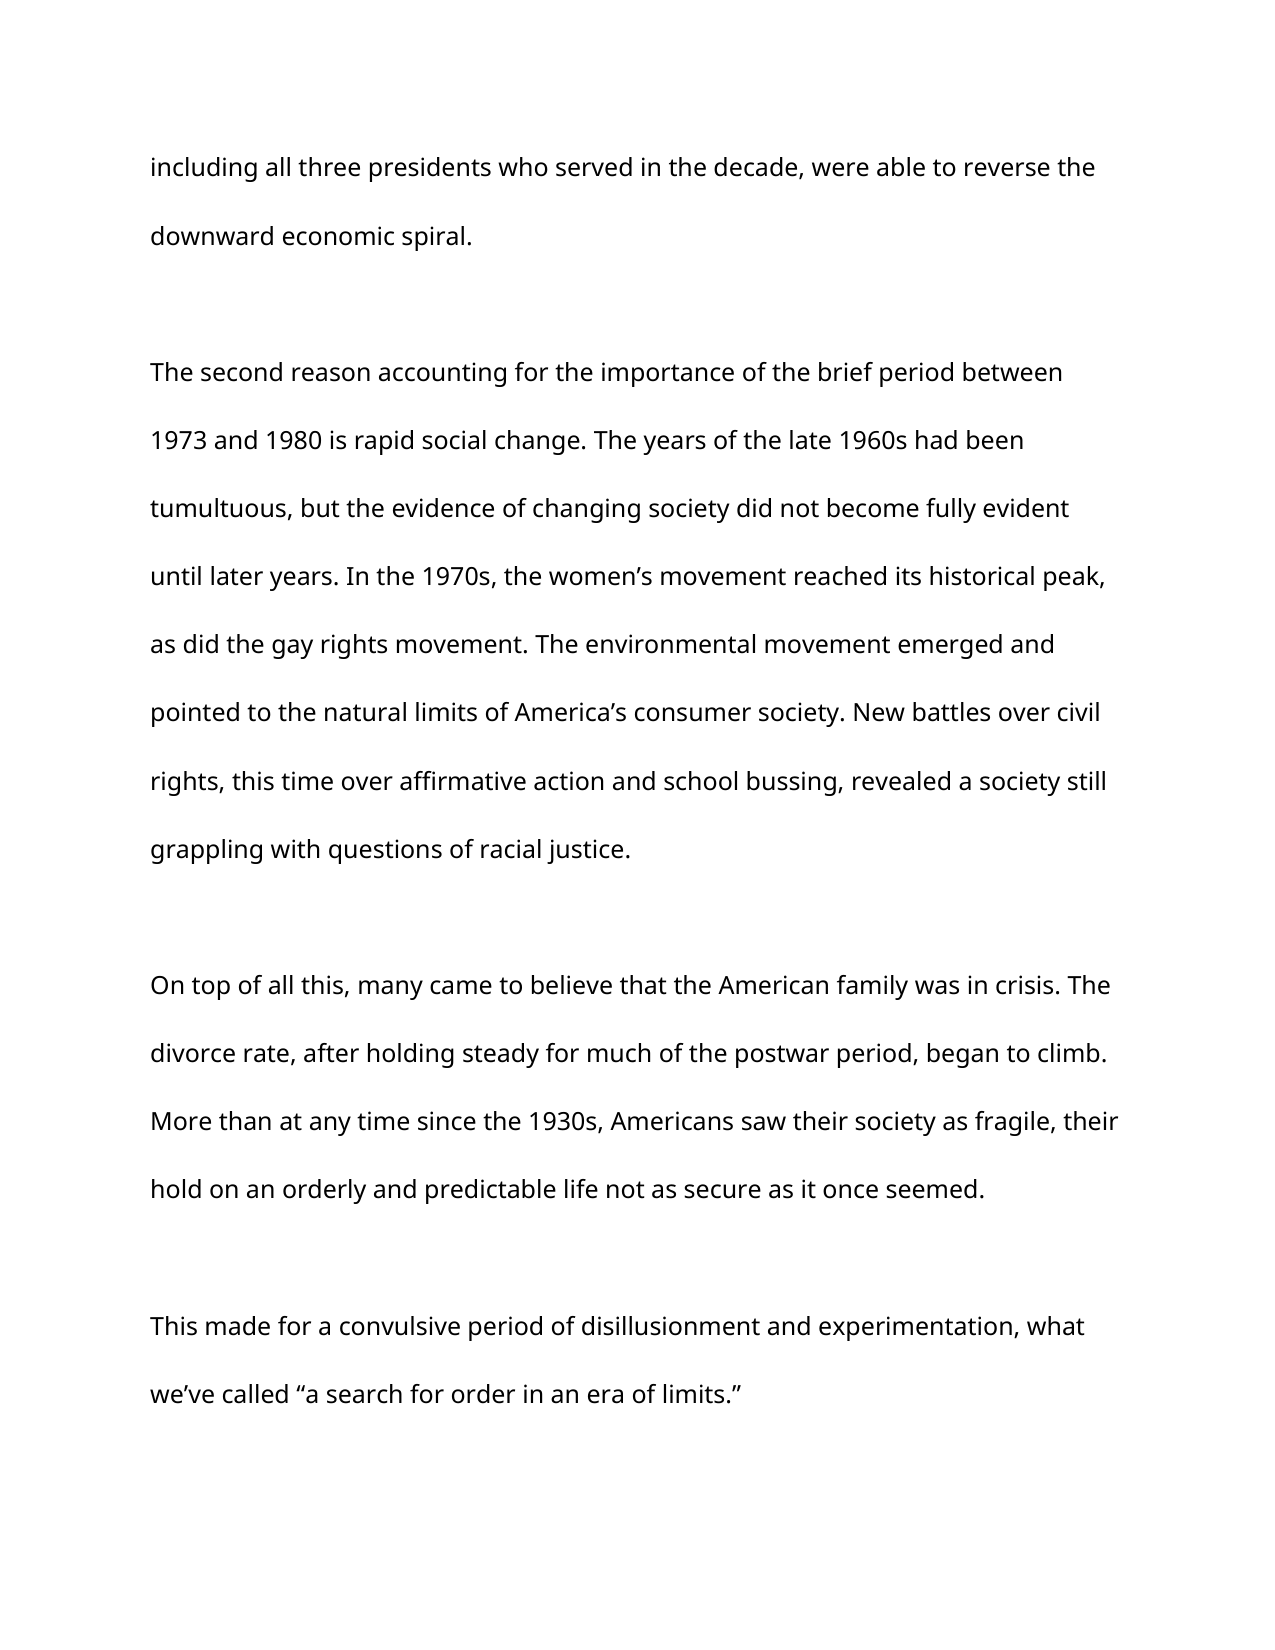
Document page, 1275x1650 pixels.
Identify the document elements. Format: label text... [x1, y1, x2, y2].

text On top of all this, many came to believe that the American family was in crisis. The divorce rate, after holding steady for much of the postwar period, began to climb. More than at any time since the 1930s, Americans saw their society as fragile, their hold on an orderly and predictable life not as secure as it once seemed. [150, 967, 1125, 1206]
text The second reason accounting for the importance of the brief period between 1973 and 1980 is rapid social change. The years of the late 1960s had been tumultuous, but the evidence of changing society did not become fully evident until later years. In the 1970s, the women’s movement reached its historical peak, as did the gay rights movement. The environmental movement emerged and pointed to the natural limits of America’s consumer society. New battles over civil rights, this time over affirmative action and school bussing, revealed a society still grappling with questions of racial justice. [150, 354, 1125, 865]
text This made for a convulsive period of disillusionment and experimentation, what we’ve called “a search for order in an era of limits.” [150, 1308, 1125, 1410]
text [150, 150, 1125, 252]
